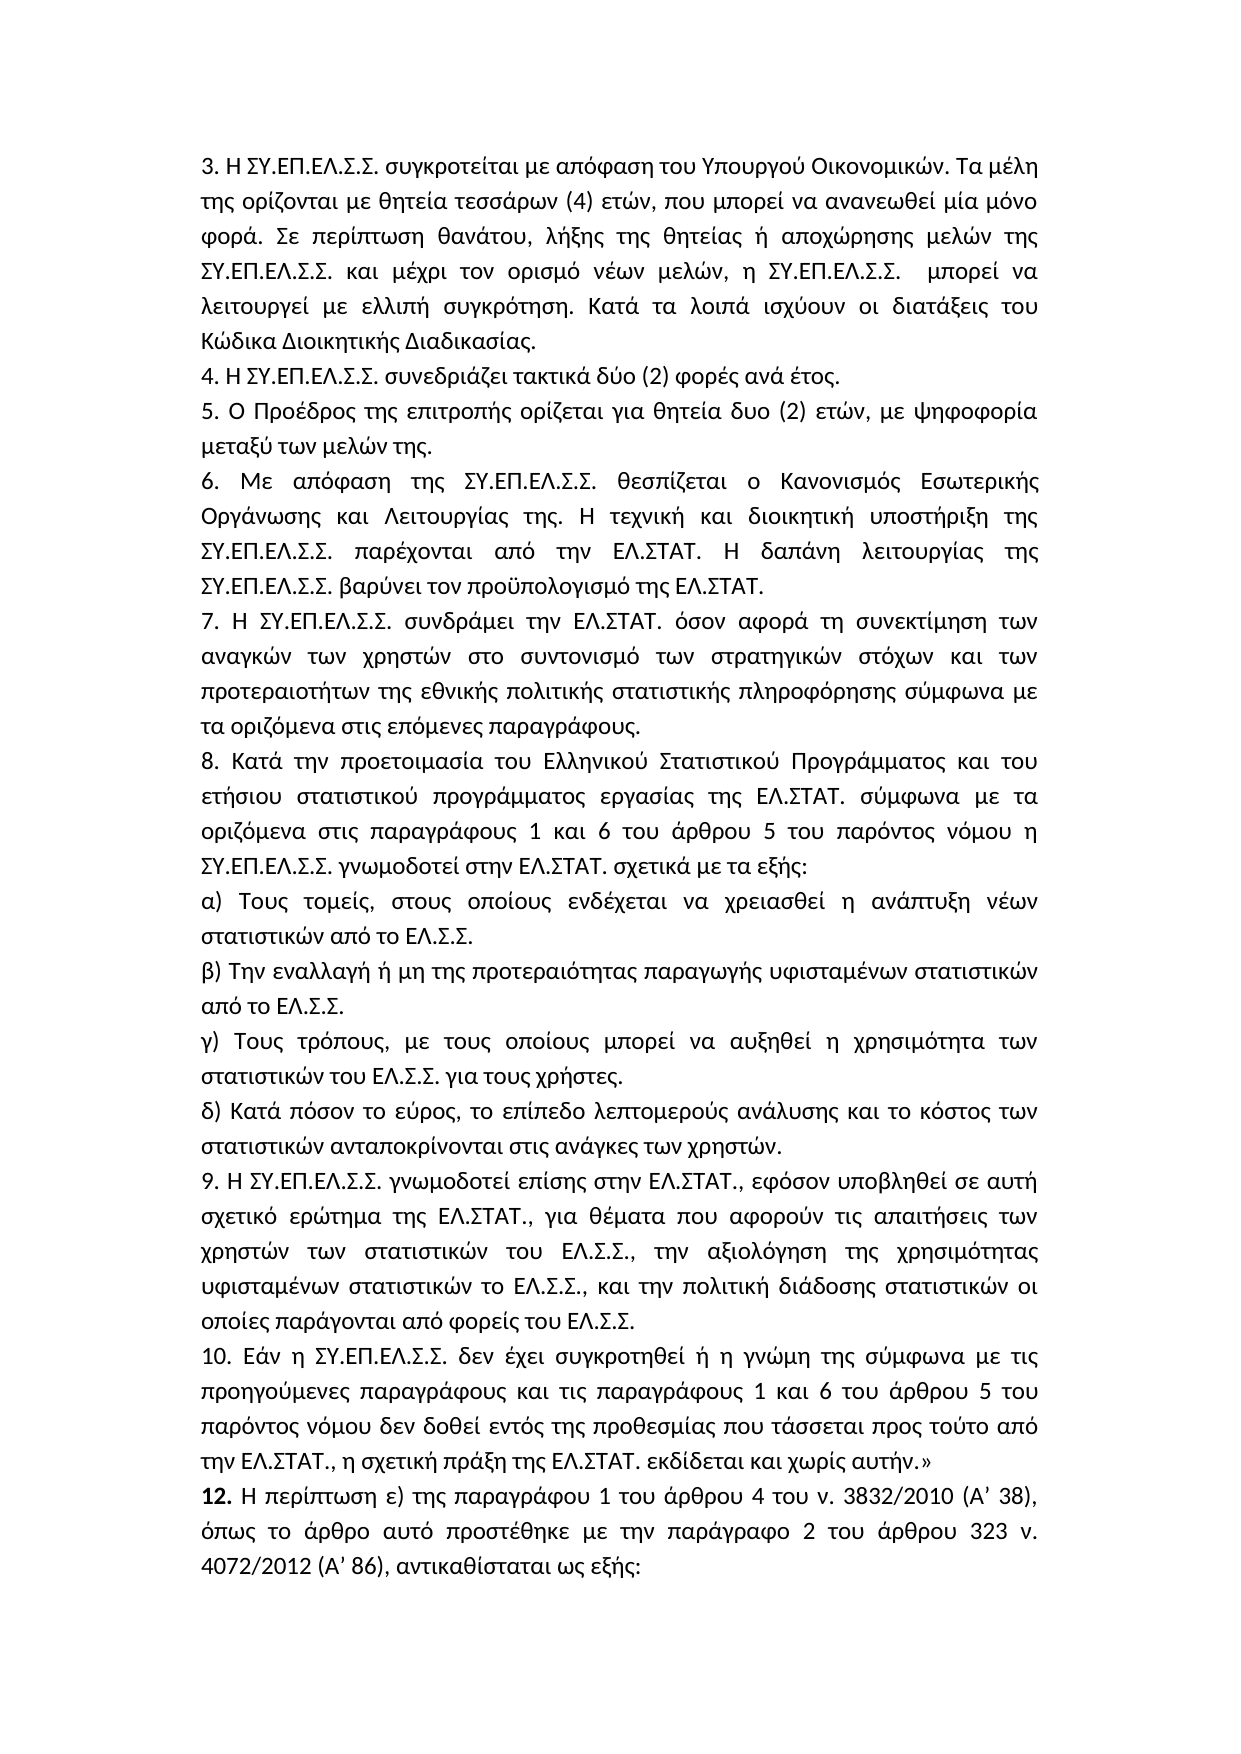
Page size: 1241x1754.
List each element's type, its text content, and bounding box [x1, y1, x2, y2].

text 7. Η ΣΥ.ΕΠ.ΕΛ.Σ.Σ. συνδράμει την ΕΛ.ΣΤΑΤ. όσον αφορά τη συνεκτίμηση των αναγκών των χρηστών στο συντονισμό των στρατηγικών στόχων και των προτεραιοτήτων της εθνικής πολιτικής στατιστικής πληροφόρησης σύμφωνα με τα οριζόμενα στις επόμενες παραγράφους. [201, 605, 1039, 741]
text 8. Κατά την προετοιμασία του Ελληνικού Στατιστικού Προγράμματος και του ετήσιου στατιστικού προγράμματος εργασίας της ΕΛ.ΣΤΑΤ. σύμφωνα με τα οριζόμενα στις παραγράφους 1 και 6 του άρθρου 5 του παρόντος νόμου η ΣΥ.ΕΠ.ΕΛ.Σ.Σ. γνωμοδοτεί στην ΕΛ.ΣΤΑΤ. σχετικά με τα εξής: [201, 745, 1039, 881]
text 10. Εάν η ΣΥ.ΕΠ.ΕΛ.Σ.Σ. δεν έχει συγκροτηθεί ή η γνώμη της σύμφωνα με τις προηγούμενες παραγράφους και τις παραγράφους 1 και 6 του άρθρου 5 του παρόντος νόμου δεν δοθεί εντός της προθεσμίας που τάσσεται προς τούτο από την ΕΛ.ΣΤΑΤ., η σχετική πράξη της ΕΛ.ΣΤΑΤ. εκδίδεται και χωρίς αυτήν.» [201, 1340, 1039, 1476]
text α) Τους τομείς, στους οποίους ενδέχεται να χρειασθεί η ανάπτυξη νέων στατιστικών από το ΕΛ.Σ.Σ. [201, 885, 1039, 951]
text 12. Η περίπτωση ε) της παραγράφου 1 του άρθρου 4 του ν. 3832/2010 (Α’ 38), όπως το άρθρο αυτό προστέθηκε με την παράγραφο 2 του άρθρου 323 ν. 4072/2012 (Α’ 86), αντικαθίσταται ως εξής: [201, 1480, 1039, 1581]
text δ) Κατά πόσον το εύρος, το επίπεδο λεπτομερούς ανάλυσης και το κόστος των στατιστικών ανταποκρίνονται στις ανάγκες των χρηστών. [201, 1095, 1039, 1161]
text 4. Η ΣΥ.ΕΠ.ΕΛ.Σ.Σ. συνεδριάζει τακτικά δύο (2) φορές ανά έτος. [201, 360, 1039, 391]
text 6. Με απόφαση της ΣΥ.ΕΠ.ΕΛ.Σ.Σ. θεσπίζεται ο Κανονισμός Εσωτερικής Οργάνωσης και Λειτουργίας της. Η τεχνική και διοικητική υποστήριξη της ΣΥ.ΕΠ.ΕΛ.Σ.Σ. παρέχονται από την ΕΛ.ΣΤΑΤ. Η δαπάνη λειτουργίας της ΣΥ.ΕΠ.ΕΛ.Σ.Σ. βαρύνει τον προϋπολογισμό της ΕΛ.ΣΤΑΤ. [201, 465, 1039, 601]
text 5. Ο Προέδρος της επιτροπής ορίζεται για θητεία δυο (2) ετών, με ψηφοφορία μεταξύ των μελών της. [201, 395, 1039, 461]
text β) Την εναλλαγή ή μη της προτεραιότητας παραγωγής υφισταμένων στατιστικών από το ΕΛ.Σ.Σ. [201, 955, 1039, 1021]
text γ) Τους τρόπους, με τους οποίους μπορεί να αυξηθεί η χρησιμότητα των στατιστικών του ΕΛ.Σ.Σ. για τους χρήστες. [201, 1025, 1039, 1091]
text 3. Η ΣΥ.ΕΠ.ΕΛ.Σ.Σ. συγκροτείται με απόφαση του Υπουργού Οικονομικών. Τα μέλη της ορίζονται με θητεία τεσσάρων (4) ετών, που μπορεί να ανανεωθεί μία μόνο φορά. Σε περίπτωση θανάτου, λήξης της θητείας ή αποχώρησης μελών της ΣΥ.ΕΠ.ΕΛ.Σ.Σ. και μέχρι τον ορισμό νέων μελών, η ΣΥ.ΕΠ.ΕΛ.Σ.Σ. μπορεί να λειτουργεί με ελλιπή συγκρότηση. Κατά τα λοιπά ισχύουν οι διατάξεις του Κώδικα Διοικητικής Διαδικασίας. [201, 150, 1039, 356]
text 9. Η ΣΥ.ΕΠ.ΕΛ.Σ.Σ. γνωμοδοτεί επίσης στην ΕΛ.ΣΤΑT., εφόσον υποβληθεί σε αυτή σχετικό ερώτημα της ΕΛ.ΣΤΑT., για θέματα που αφορούν τις απαιτήσεις των χρηστών των στατιστικών του ΕΛ.Σ.Σ., την αξιολόγηση της χρησιμότητας υφισταμένων στατιστικών το ΕΛ.Σ.Σ., και την πολιτική διάδοσης στατιστικών οι οποίες παράγονται από φορείς του ΕΛ.Σ.Σ. [201, 1165, 1039, 1336]
